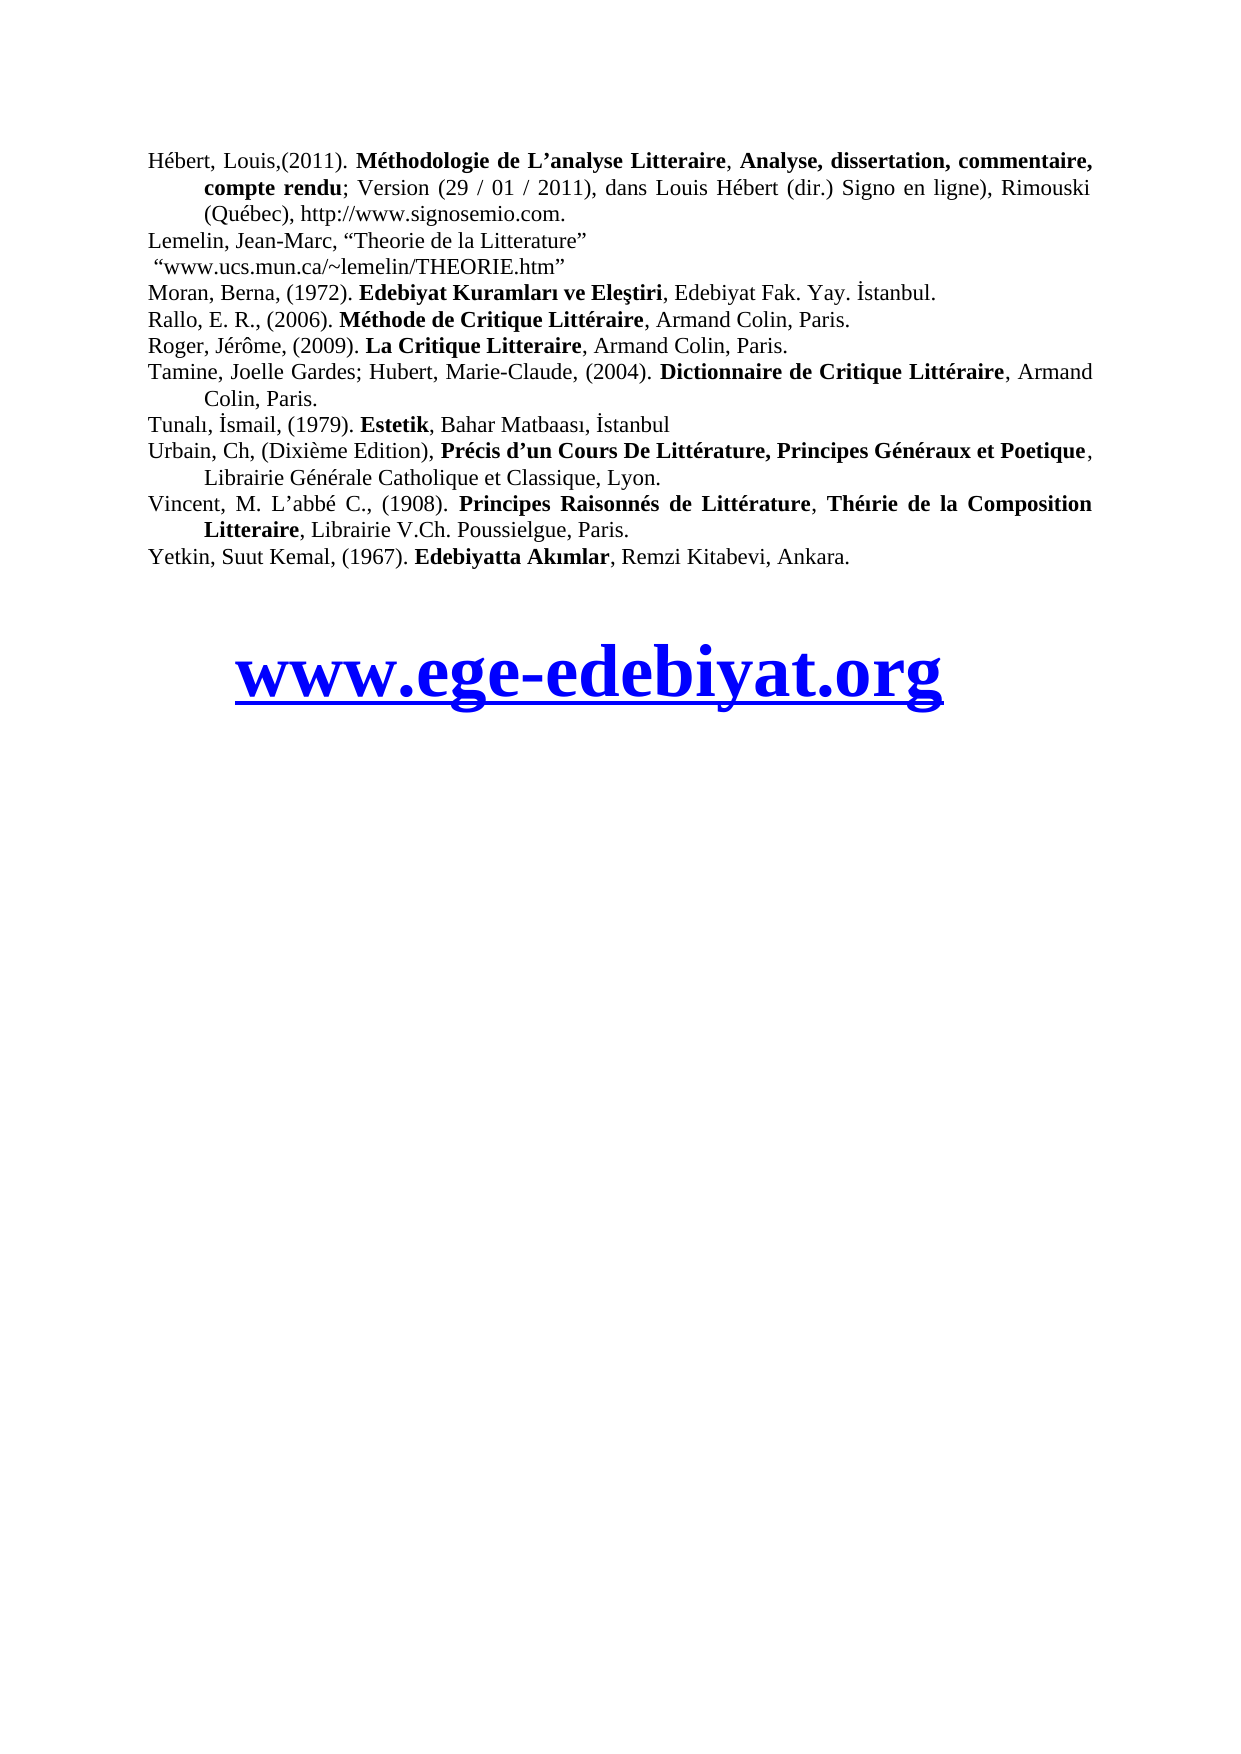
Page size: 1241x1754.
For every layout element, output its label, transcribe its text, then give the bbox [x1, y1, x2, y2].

text Vincent, M. L’abbé C., (1908). Principes Raisonnés de Littérature, Théırie de la Composition Litteraire, Librairie V.Ch. Poussielgue, Paris. [148, 490, 1093, 543]
text Moran, Berna, (1972). Edebiyat Kuramları ve Eleştiri, Edebiyat Fak. Yay. İstanbul. [148, 279, 1093, 306]
text Lemelin, Jean-Marc, “Theorie de la Litterature” [148, 227, 1093, 253]
text Rallo, E. R., (2006). Méthode de Critique Littéraire, Armand Colin, Paris. [148, 306, 1093, 332]
text Tunalı, İsmail, (1979). Estetik, Bahar Matbaası, İstanbul [148, 411, 1093, 437]
text www.ege-edebiyat.org [148, 627, 1093, 713]
text Hébert, Louis,(2011). Méthodologie de L’analyse Litteraire, Analyse, dissertation, commentaire, compte rendu; Version (29 / 01 / 2011), dans Louis Hébert (dir.) Signo en ligne), Rimouski (Québec), http://www.signosemio.com. [148, 148, 1093, 227]
text Yetkin, Suut Kemal, (1967). Edebiyatta Akımlar, Remzi Kitabevi, Ankara. [148, 543, 1093, 569]
text Urbain, Ch, (Dixième Edition), Précis d’un Cours De Littérature, Principes Généraux et Poetique, Librairie Générale Catholique et Classique, Lyon. [148, 437, 1093, 490]
text “www.ucs.mun.ca/~lemelin/THEORIE.htm” [148, 253, 1093, 279]
text Roger, Jérôme, (2009). La Critique Litteraire, Armand Colin, Paris. [148, 332, 1093, 358]
text Tamine, Joelle Gardes; Hubert, Marie-Claude, (2004). Dictionnaire de Critique Littéraire, Armand Colin, Paris. [148, 358, 1093, 411]
